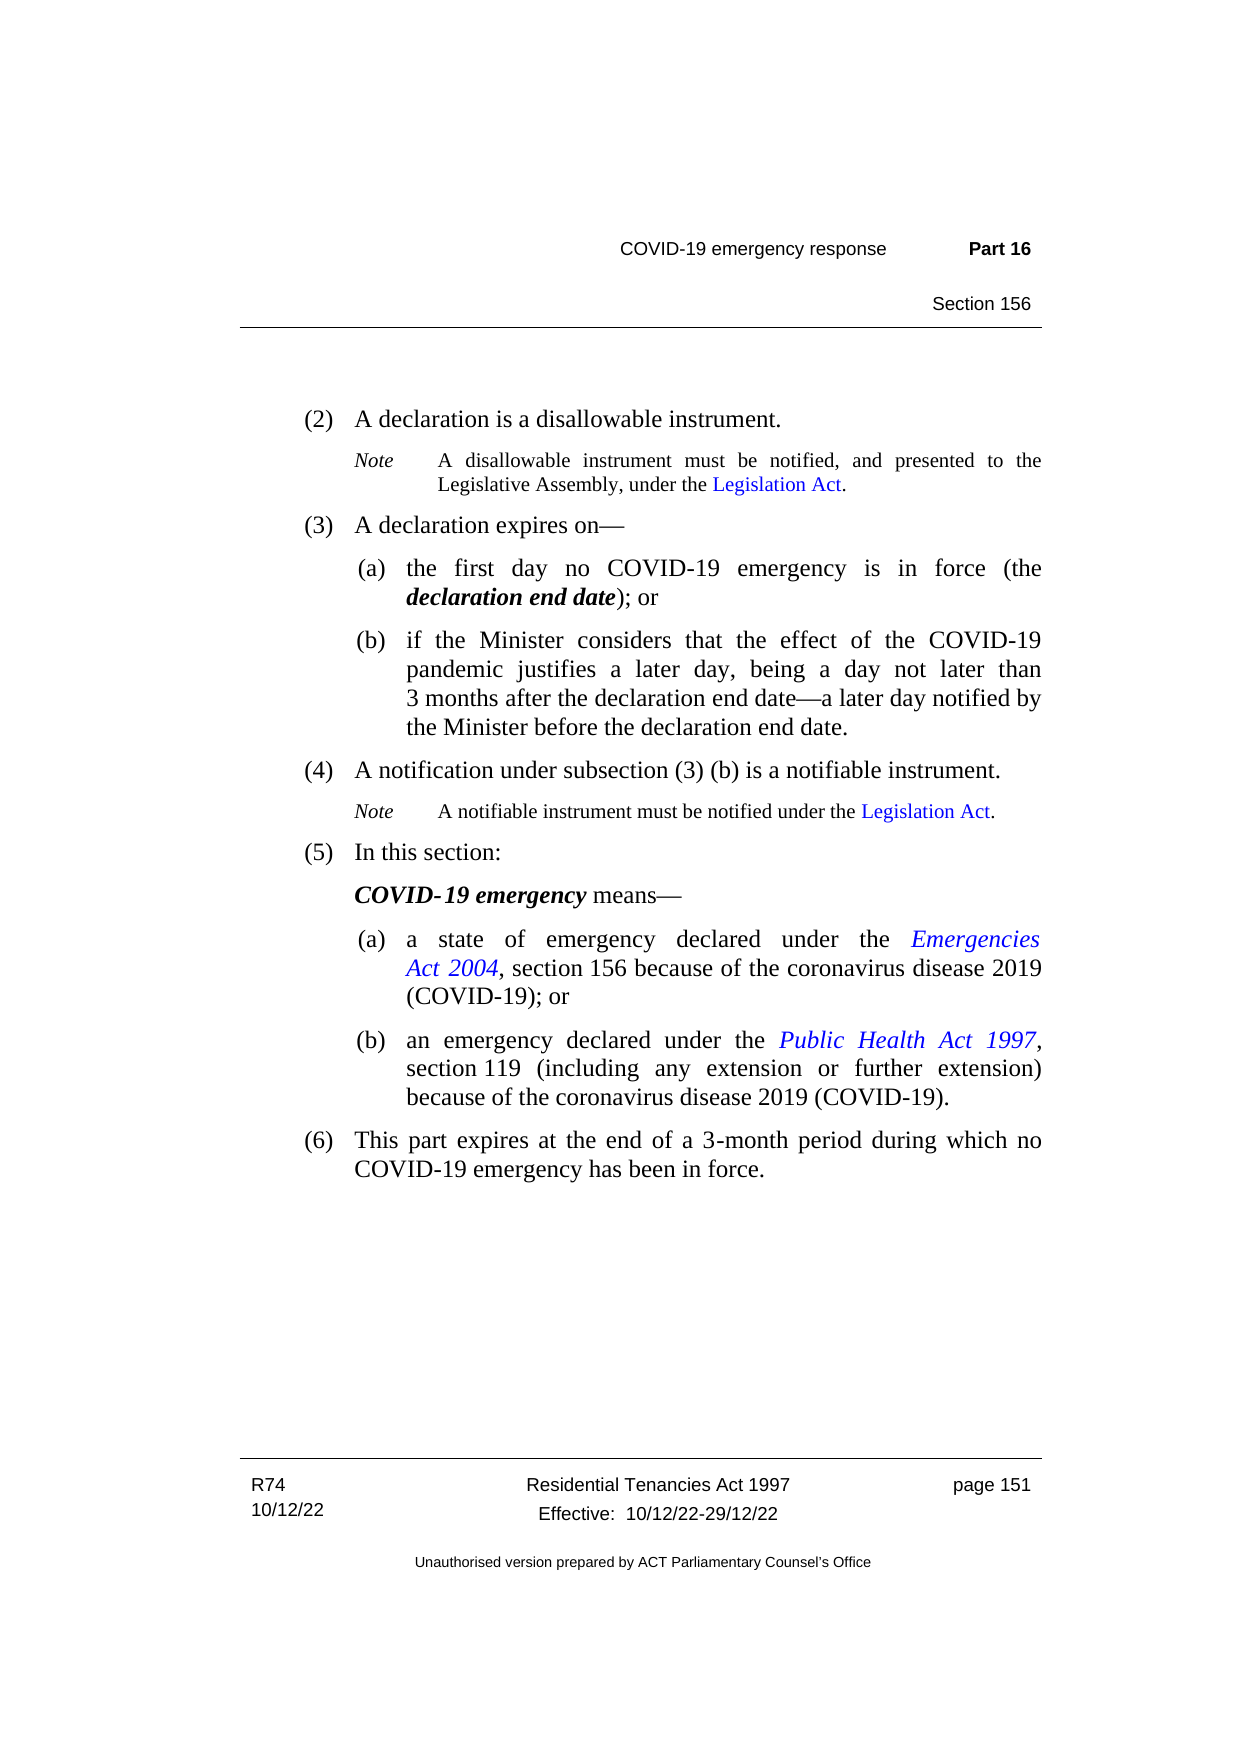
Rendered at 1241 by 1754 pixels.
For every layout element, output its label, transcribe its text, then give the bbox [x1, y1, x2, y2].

text (3) A declaration expires on— [239, 510, 1042, 539]
text (a) the first day no COVID-19 emergency is in force (the declaration end date); or [239, 553, 1042, 611]
text COVID-19 emergency means— [354, 881, 1042, 909]
text Note A disallowable instrument must be notified, and presented to the Legislative Assembly, under the Legislation Act. [354, 447, 1042, 496]
text (b) an emergency declared under the Public Health Act 1997, section 119 (including any extension or further extension) because of the coronavirus disease 2019 (COVID-19). [239, 1025, 1042, 1111]
text (a) a state of emergency declared under the Emergencies Act 2004, section 156 because of the coronavirus disease 2019 (COVID-19); or [239, 924, 1042, 1010]
text (5) In this section: [239, 837, 1042, 866]
text Note A notifiable instrument must be notified under the Legislation Act. [354, 798, 1042, 823]
text (4) A notification under subsection (3) (b) is a notifiable instrument. [239, 755, 1042, 784]
text (2) A declaration is a disallowable instrument. [239, 404, 1042, 433]
text (6) This part expires at the end of a 3-month period during which no COVID-19 emergency has been in force. [239, 1126, 1042, 1183]
text (b) if the Minister considers that the effect of the COVID-19 pandemic justifies a later day, being a day not later than 3 months after the declaration end date—a later day notified by the Minister before the declaration end date. [239, 626, 1042, 741]
